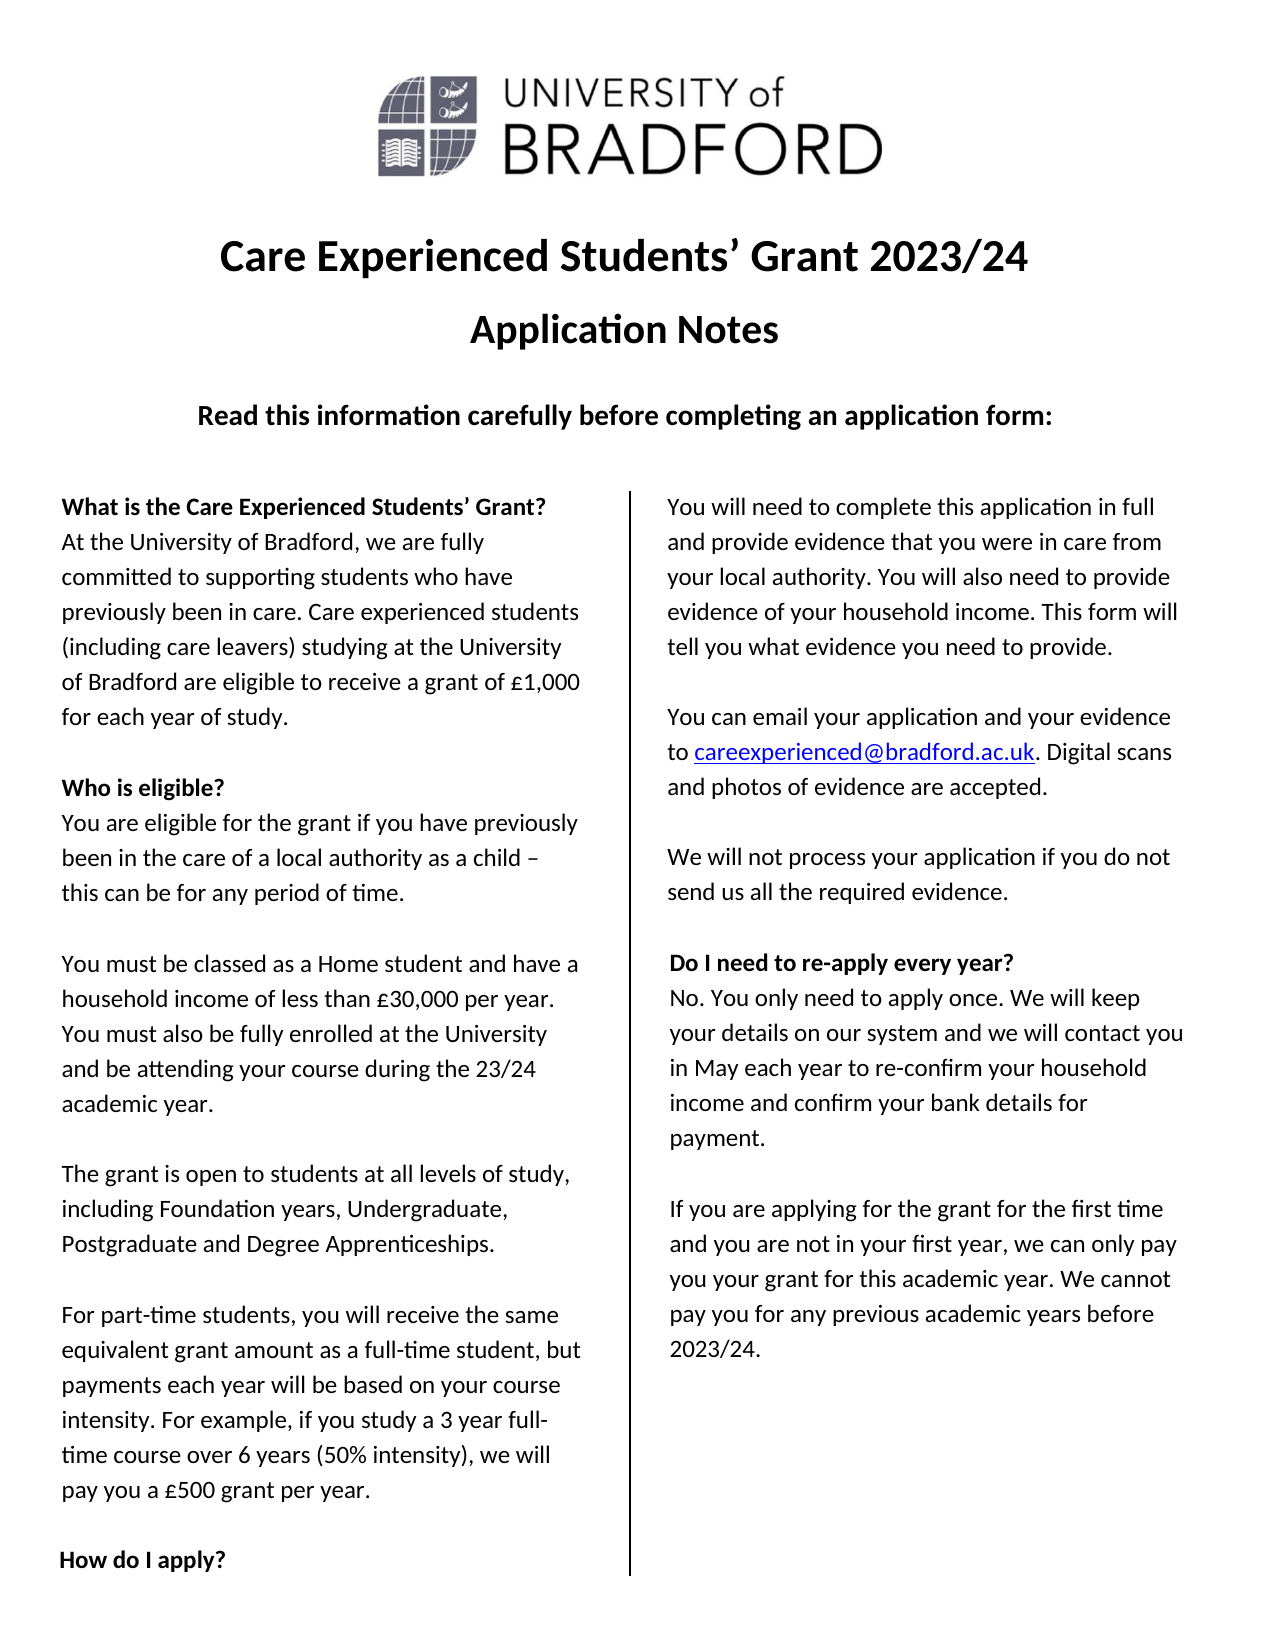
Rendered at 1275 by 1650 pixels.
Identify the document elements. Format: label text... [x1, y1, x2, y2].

subtitle Application Notes [59, 303, 1190, 354]
subtitle You can email your application and your evidence to careexperienced@bradford.ac.uk. Digital scans and photos of evidence are accepted. [667, 666, 1187, 802]
subtitle We will not process your application if you do not send us all the required evidence. [667, 841, 1187, 907]
subtitle You will need to complete this application in full and provide evidence that you were in care from your local authority. You will also need to provide evidence of your household income. This form will tell you what evidence you need to provide. [667, 491, 1187, 662]
text What is the Care Experienced Students’ Grant? At the University of Bradford, we are fully committed to supporting students who have previously been in care. Care experienced students (including care leavers) studying at the University of Bradford are eligible to receive a grant of £1,000 for each year of study. [61, 491, 582, 732]
text Read this information carefully before completing an application form: [61, 397, 1189, 433]
subtitle Care Experienced Students’ Grant 2023/24 [59, 227, 1190, 283]
text How do I apply? [59, 1544, 582, 1574]
text Do I need to re-apply every year? No. You only need to apply once. We will keep your details on our system and we will contact you in May each year to re-confirm your household income and confirm your bank details for payment. [669, 947, 1189, 1153]
text If you are applying for the grant for the first time and you are not in your first year, we can only pay you your grant for this academic year. We cannot pay you for any previous academic years before 2023/24. [669, 1193, 1189, 1363]
text Who is eligible? You are eligible for the grant if you have previously been in the care of a local authority as a child – this can be for any period of time. [61, 772, 582, 908]
text For part-time students, you will receive the same equivalent grant amount as a full-time student, but payments each year will be based on your course intensity. For example, if you study a 3 year full-time course over 6 years (50% intensity), we will pay you a £500 grant per year. [61, 1299, 582, 1504]
picture [376, 75, 883, 177]
text You must be classed as a Home student and have a household income of less than £30,000 per year. You must also be fully enrolled at the University and be attending your course during the 23/24 academic year. [61, 948, 582, 1118]
text The grant is open to students at all levels of study, including Foundation years, Undergraduate, Postgraduate and Degree Apprenticeships. [61, 1158, 582, 1259]
